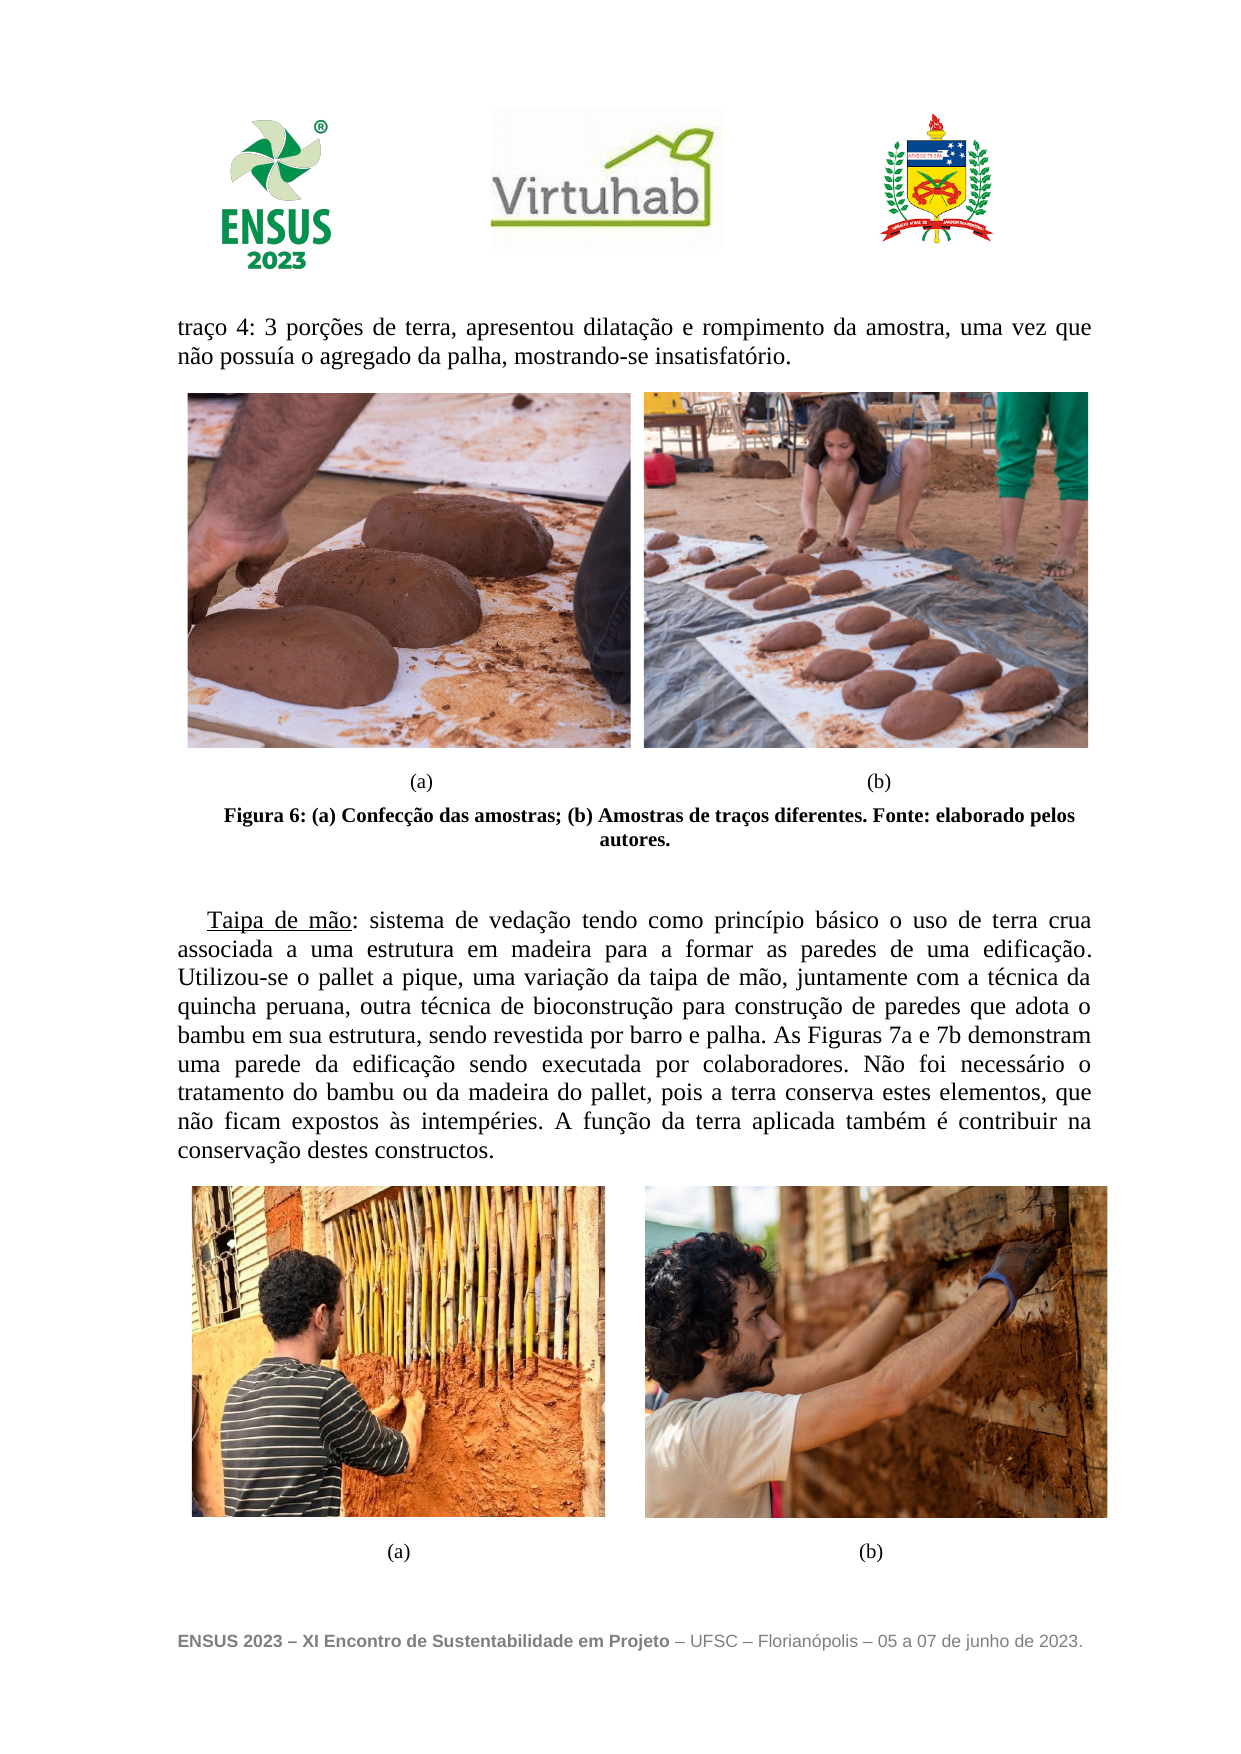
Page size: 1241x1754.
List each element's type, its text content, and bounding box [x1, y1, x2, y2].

picture [643, 392, 1089, 748]
picture [191, 1186, 606, 1517]
text Taipa de mão: sistema de vedação tendo como princípio básico o uso de terra crua associada a uma estrutura em madeira para a formar as paredes de uma edificação. Utilizou-se o pallet a pique, uma variação da taipa de mão, juntamente com a técnica da quincha peruana, outra técnica de bioconstrução para construção de paredes que adota o bambu em sua estrutura, sendo revestida por barro e palha. As Figuras 7a e 7b demonstram uma parede da edificação sendo executada por colaboradores. Não foi necessário o tratamento do bambu ou da madeira do pallet, pois a terra conserva estes elementos, que não ficam expostos às intempéries. A função da terra aplicada também é contribuir na conservação destes constructos. [177, 905, 1092, 1164]
table_header [177, 382, 636, 758]
picture [187, 393, 631, 748]
picture [188, 108, 365, 285]
table_header [636, 382, 1092, 758]
table_cell (b) [636, 758, 1092, 803]
picture [645, 1186, 1108, 1518]
text Figura 6: (a) Confecção das amostras; (b) Amostras de traços diferentes. Fonte: elaborado pelos autores. [177, 803, 1092, 851]
picture [490, 108, 723, 249]
table_header [163, 1176, 635, 1528]
table_cell (a) [177, 758, 636, 803]
table_header [635, 1176, 1107, 1528]
picture [872, 108, 1000, 284]
table_cell (a) [163, 1528, 635, 1573]
table_cell (b) [635, 1528, 1107, 1573]
